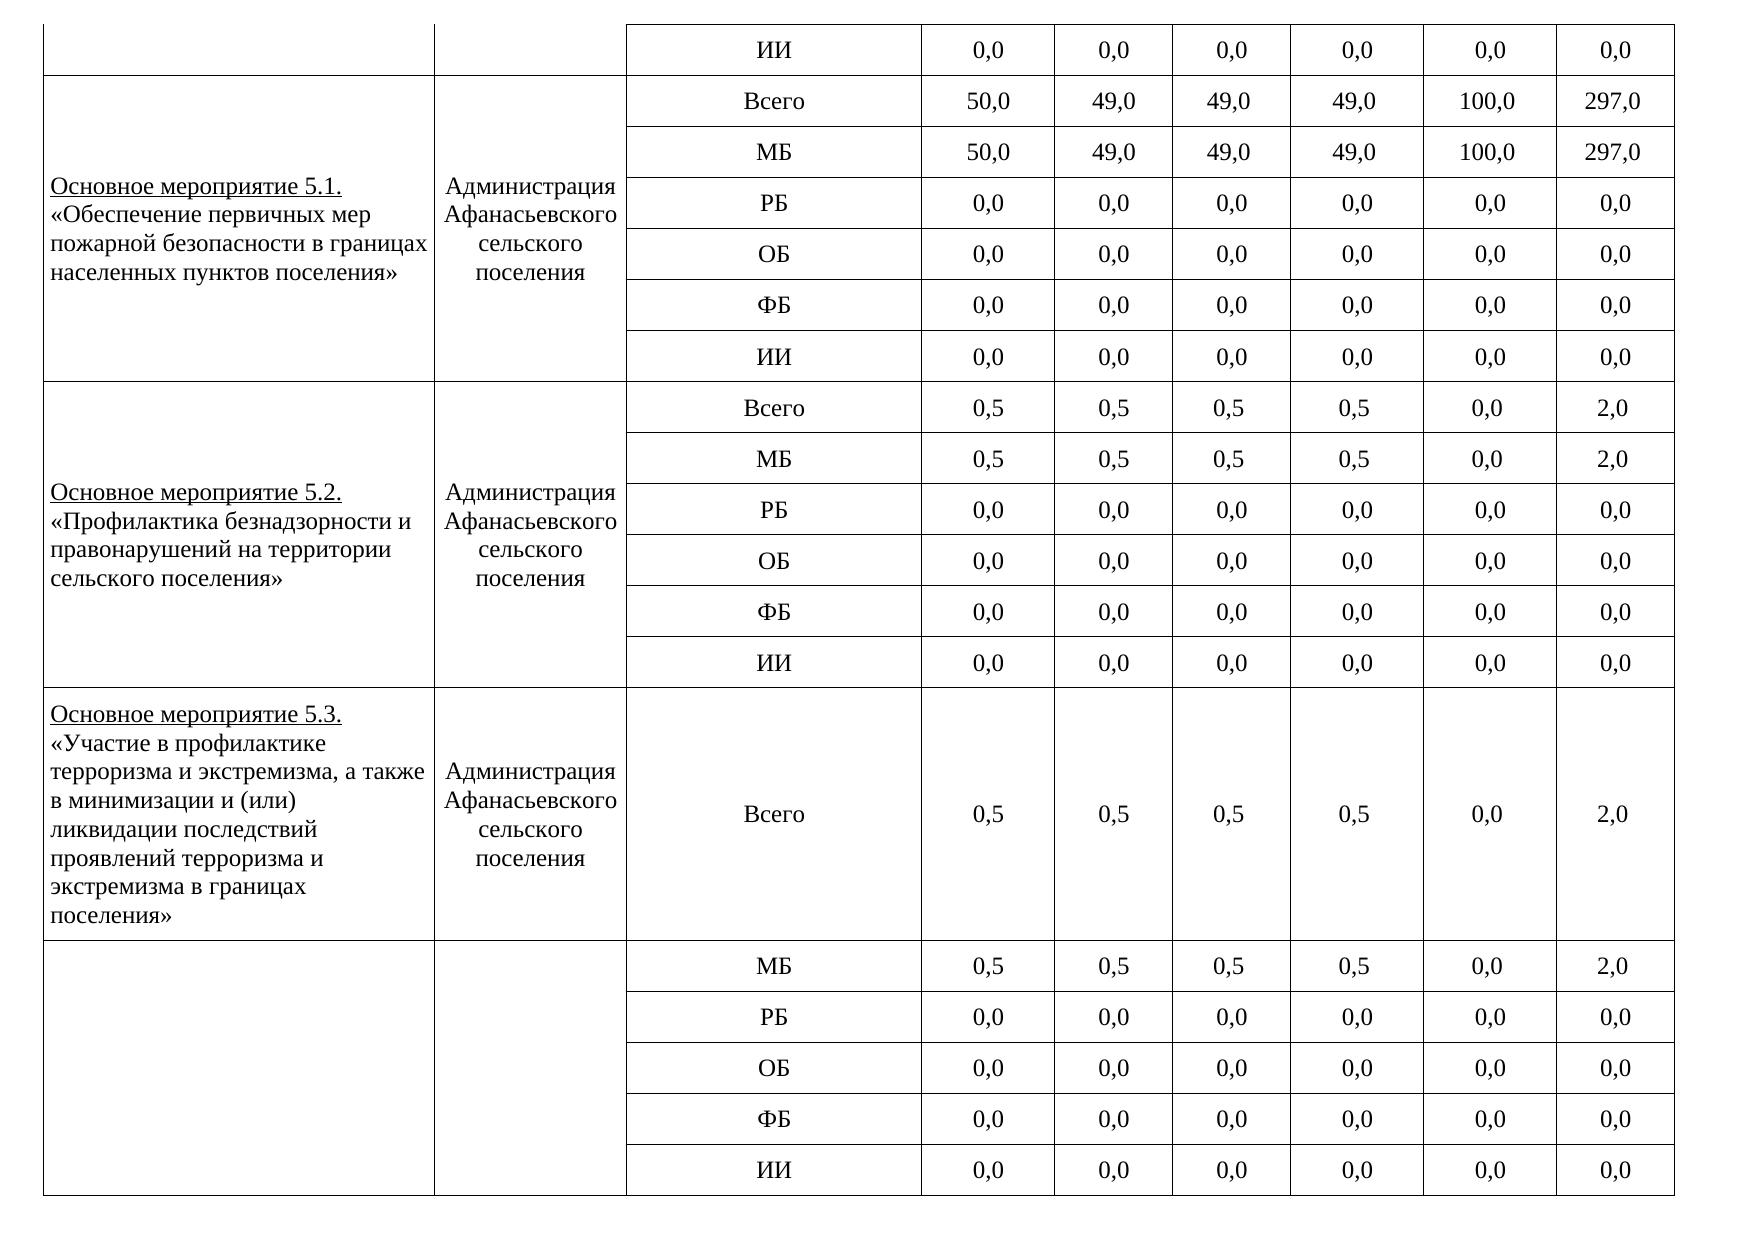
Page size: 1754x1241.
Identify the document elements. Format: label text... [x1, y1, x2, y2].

table_cell 0,0 [1557, 178, 1674, 228]
table_cell 0,0 [1055, 331, 1172, 381]
table_cell 0,5 [1291, 382, 1423, 432]
table_cell 0,0 [1173, 229, 1290, 279]
table_cell 0,0 [1173, 992, 1290, 1042]
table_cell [435, 76, 626, 381]
table_cell ИИ [627, 25, 921, 75]
table_cell 0,0 [1055, 1043, 1172, 1093]
table_cell 0,0 [1424, 688, 1556, 939]
table_cell [44, 941, 434, 1195]
table_cell МБ [627, 433, 921, 483]
table_cell 0,0 [1424, 535, 1556, 585]
table_cell 0,5 [1055, 433, 1172, 483]
table_cell 0,0 [1291, 586, 1423, 636]
table_cell 0,0 [1424, 484, 1556, 534]
table_cell 0,5 [922, 433, 1054, 483]
table_cell 0,0 [922, 229, 1054, 279]
table_cell 0,0 [1424, 229, 1556, 279]
table_cell 2,0 [1557, 688, 1674, 939]
table_cell 2,0 [1557, 433, 1674, 483]
table_cell МБ [627, 941, 921, 991]
table_cell 0,5 [922, 941, 1054, 991]
table_cell 0,0 [1291, 637, 1423, 687]
table_cell 0,0 [1055, 992, 1172, 1042]
table_cell 0,0 [1291, 178, 1423, 228]
table_cell 0,0 [1557, 1145, 1674, 1195]
table_cell 0,0 [1424, 1094, 1556, 1144]
table_cell 0,0 [922, 1094, 1054, 1144]
table_cell [435, 941, 626, 1195]
table_cell Основное мероприятие 5.2. «Профилактика безнадзорности и правонарушений на территории сельского поселения» [44, 382, 434, 687]
table_cell 49,0 [1173, 127, 1290, 177]
table_cell ОБ [627, 1043, 921, 1093]
table_cell 297,0 [1557, 76, 1674, 126]
table_cell 0,0 [1424, 637, 1556, 687]
table_cell 0,0 [1557, 331, 1674, 381]
table_cell 50,0 [922, 76, 1054, 126]
table_cell 0,0 [1055, 178, 1172, 228]
table_cell МБ [627, 127, 921, 177]
table_cell ФБ [627, 586, 921, 636]
table_cell ИИ [627, 637, 921, 687]
table_cell 0,0 [1291, 992, 1423, 1042]
table_cell 0,5 [1291, 941, 1423, 991]
table_cell 0,0 [1291, 331, 1423, 381]
table_cell 0,0 [922, 1145, 1054, 1195]
table_cell 0,0 [1173, 484, 1290, 534]
table_cell 297,0 [1557, 127, 1674, 177]
table_cell 0,5 [1055, 382, 1172, 432]
table_cell 50,0 [922, 127, 1054, 177]
table_cell ИИ [627, 331, 921, 381]
table_cell Всего [627, 76, 921, 126]
table_cell 49,0 [1173, 76, 1290, 126]
table_cell 0,5 [1173, 688, 1290, 939]
table_cell 0,5 [1173, 433, 1290, 483]
table_cell 0,0 [1424, 941, 1556, 991]
table_cell 0,0 [922, 178, 1054, 228]
table_cell РБ [627, 178, 921, 228]
table_cell 0,5 [1055, 941, 1172, 991]
table_cell 0,0 [1557, 1043, 1674, 1093]
table_cell 0,0 [1424, 382, 1556, 432]
table_cell 0,0 [1173, 1043, 1290, 1093]
table_cell 0,0 [1173, 25, 1290, 75]
table_cell ОБ [627, 535, 921, 585]
table_cell 0,0 [1291, 1094, 1423, 1144]
table_cell 0,0 [1424, 586, 1556, 636]
table_cell 0,0 [1424, 992, 1556, 1042]
table_cell 0,5 [922, 382, 1054, 432]
table_cell 0,0 [1557, 1094, 1674, 1144]
table_cell 0,5 [1291, 688, 1423, 939]
table_cell 0,0 [1291, 1145, 1423, 1195]
table_cell 0,0 [922, 992, 1054, 1042]
table_cell 49,0 [1291, 76, 1423, 126]
table_cell 0,0 [1557, 25, 1674, 75]
table_cell 0,0 [1173, 535, 1290, 585]
table_cell 2,0 [1557, 382, 1674, 432]
table_cell 0,0 [922, 484, 1054, 534]
table_cell 0,0 [1173, 637, 1290, 687]
table_cell 0,0 [1173, 1145, 1290, 1195]
table_cell 0,0 [1055, 229, 1172, 279]
table_cell 0,0 [1424, 433, 1556, 483]
table_cell 0,0 [922, 637, 1054, 687]
table_cell ФБ [627, 280, 921, 330]
table_cell 100,0 [1424, 127, 1556, 177]
table_cell ИИ [627, 1145, 921, 1195]
table_cell 0,0 [1424, 1043, 1556, 1093]
table_cell 0,0 [922, 25, 1054, 75]
table_cell 0,5 [1173, 941, 1290, 991]
table_cell 0,0 [1424, 178, 1556, 228]
table_cell 0,5 [1291, 433, 1423, 483]
table_cell 0,0 [1291, 1043, 1423, 1093]
table_cell 0,0 [922, 535, 1054, 585]
table_cell 0,0 [1557, 535, 1674, 585]
table_cell 0,0 [1173, 586, 1290, 636]
table_cell Всего [627, 688, 921, 939]
table_cell Администрация Афанасьевского сельского поселения [435, 688, 626, 939]
table_cell 0,0 [1055, 637, 1172, 687]
table_cell 0,0 [1557, 586, 1674, 636]
table_cell РБ [627, 484, 921, 534]
table_cell 0,0 [1424, 25, 1556, 75]
table_cell 0,0 [1557, 992, 1674, 1042]
table_cell 0,0 [1291, 25, 1423, 75]
table_cell 0,5 [1055, 688, 1172, 939]
table_cell 0,0 [1291, 535, 1423, 585]
table_cell 0,0 [1557, 637, 1674, 687]
table_cell 0,0 [1424, 280, 1556, 330]
table_cell Администрация Афанасьевского сельского поселения [435, 382, 626, 687]
table_cell 0,0 [1055, 535, 1172, 585]
table_cell 0,0 [1424, 331, 1556, 381]
table_cell 49,0 [1291, 127, 1423, 177]
table_cell 0,0 [1291, 280, 1423, 330]
table_cell Всего [627, 382, 921, 432]
table_cell Основное мероприятие 5.3. «Участие в профилактике терроризма и экстремизма, а также в минимизации и (или) ликвидации последствий проявлений терроризма и экстремизма в границах поселения» [44, 688, 434, 939]
table_cell 0,0 [1557, 229, 1674, 279]
table_cell 2,0 [1557, 941, 1674, 991]
table_cell 0,0 [1291, 229, 1423, 279]
table_cell ФБ [627, 1094, 921, 1144]
table_cell 0,0 [1055, 586, 1172, 636]
table_cell РБ [627, 992, 921, 1042]
table_cell 0,0 [1173, 178, 1290, 228]
table_cell 0,0 [922, 586, 1054, 636]
table_cell 0,0 [922, 331, 1054, 381]
table_cell 0,0 [1055, 280, 1172, 330]
table_cell 0,0 [1055, 25, 1172, 75]
table_cell 0,0 [1055, 484, 1172, 534]
table_cell 100,0 [1424, 76, 1556, 126]
table_cell ОБ [627, 229, 921, 279]
table_cell 0,5 [1173, 382, 1290, 432]
table_cell 0,0 [1173, 1094, 1290, 1144]
table_cell 0,0 [1173, 280, 1290, 330]
table_cell 0,0 [1055, 1145, 1172, 1195]
table_cell 49,0 [1055, 127, 1172, 177]
table_cell 0,5 [922, 688, 1054, 939]
table_cell Основное мероприятие 5.1. «Обеспечение первичных мер пожарной безопасности в границах населенных пунктов поселения» [44, 76, 434, 381]
table_cell 0,0 [1291, 484, 1423, 534]
table_cell 49,0 [1055, 76, 1172, 126]
table_cell 0,0 [1424, 1145, 1556, 1195]
table_cell 0,0 [1557, 280, 1674, 330]
table_cell 0,0 [922, 280, 1054, 330]
table_cell 0,0 [922, 1043, 1054, 1093]
table_cell 0,0 [1173, 331, 1290, 381]
table_cell 0,0 [1557, 484, 1674, 534]
table_cell 0,0 [1055, 1094, 1172, 1144]
